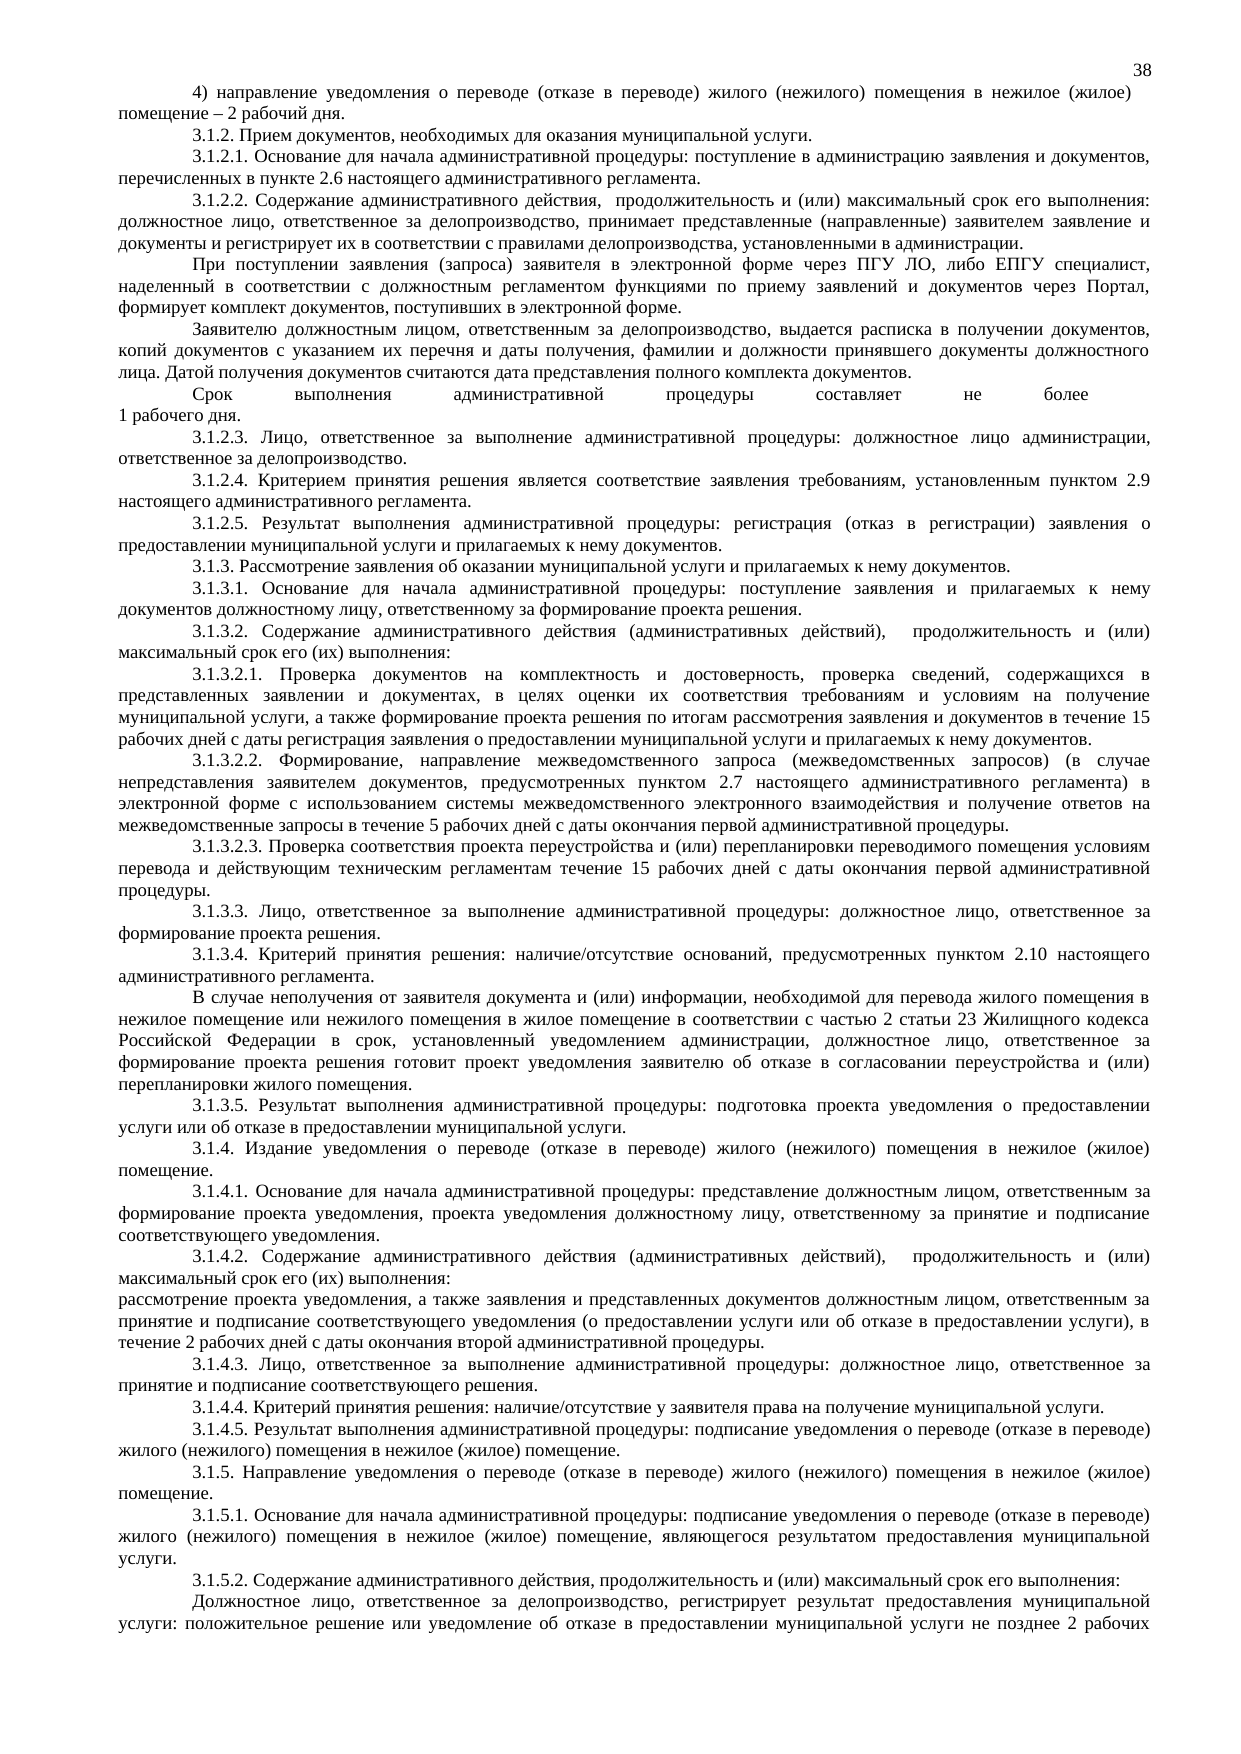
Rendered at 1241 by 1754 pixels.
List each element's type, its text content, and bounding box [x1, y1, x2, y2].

title 3.1.2.5. Результат выполнения административной процедуры: регистрация (отказ в регистрации) заявления о предоставлении муниципальной услуги и прилагаемых к нему документов. [118, 512, 1152, 555]
text рассмотрение проекта уведомления, а также заявления и представленных документов должностным лицом, ответственным за принятие и подписание соответствующего уведомления (о предоставлении услуги или об отказе в предоставлении услуги), в течение 2 рабочих дней с даты окончания второй административной процедуры. [118, 1288, 1152, 1353]
text 3.1.5.1. Основание для начала административной процедуры: подписание уведомления о переводе (отказе в переводе) жилого (нежилого) помещения в нежилое (жилое) помещение, являющегося результатом предоставления муниципальной услуги. [118, 1504, 1152, 1568]
text Заявителю должностным лицом, ответственным за делопроизводство, выдается расписка в получении документов, копий документов с указанием их перечня и даты получения, фамилии и должности принявшего документы должностного лица. Датой получения документов считаются дата представления полного комплекта документов. [118, 318, 1152, 382]
title 3.1.2.4. Критерием принятия решения является соответствие заявления требованиям, установленным пунктом 2.9 настоящего административного регламента. [118, 469, 1152, 512]
title 3.1.2.3. Лицо, ответственное за выполнение административной процедуры: должностное лицо администрации, ответственное за делопроизводство. [118, 426, 1152, 469]
text 3.1.3.3. Лицо, ответственное за выполнение административной процедуры: должностное лицо, ответственное за формирование проекта решения. [118, 900, 1152, 943]
text 3.1.5.2. Содержание административного действия, продолжительность и (или) максимальный срок его выполнения: [118, 1568, 1152, 1590]
title 3.1.2.1. Основание для начала административной процедуры: поступление в администрацию заявления и документов, перечисленных в пункте 2.6 настоящего административного регламента. [118, 145, 1152, 188]
text 3.1.3.2. Содержание административного действия (административных действий), продолжительность и (или) максимальный срок его (их) выполнения: [118, 620, 1152, 663]
text При поступлении заявления (запроса) заявителя в электронной форме через ПГУ ЛО, либо ЕПГУ специалист, наделенный в соответствии с должностным регламентом функциями по приему заявлений и документов через Портал, формирует комплект документов, поступивших в электронной форме. [118, 253, 1152, 318]
text 3.1.4.4. Критерий принятия решения: наличие/отсутствие у заявителя права на получение муниципальной услуги. [118, 1396, 1152, 1417]
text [118, 1590, 1152, 1633]
title 3.1.2. Прием документов, необходимых для оказания муниципальной услуги. [118, 124, 1152, 145]
title 3.1.4. Издание уведомления о переводе (отказе в переводе) жилого (нежилого) помещения в нежилое (жилое) помещение. [118, 1137, 1152, 1180]
text 3.1.4.5. Результат выполнения административной процедуры: подписание уведомления о переводе (отказе в переводе) жилого (нежилого) помещения в нежилое (жилое) помещение. [118, 1417, 1152, 1461]
text 3.1.4.3. Лицо, ответственное за выполнение административной процедуры: должностное лицо, ответственное за принятие и подписание соответствующего решения. [118, 1353, 1152, 1396]
title 3.1.3.1. Основание для начала административной процедуры: поступление заявления и прилагаемых к нему документов должностному лицу, ответственному за формирование проекта решения. [118, 577, 1152, 620]
text В случае неполучения от заявителя документа и (или) информации, необходимой для перевода жилого помещения в нежилое помещение или нежилого помещения в жилое помещение в соответствии с частью 2 статьи 23 Жилищного кодекса Российской Федерации в срок, установленный уведомлением администрации, должностное лицо, ответственное за формирование проекта решения готовит проект уведомления заявителю об отказе в согласовании переустройства и (или) перепланировки жилого помещения. [118, 986, 1152, 1094]
text 3.1.3.2.1. Проверка документов на комплектность и достоверность, проверка сведений, содержащихся в представленных заявлении и документах, в целях оценки их соответствия требованиям и условиям на получение муниципальной услуги, а также формирование проекта решения по итогам рассмотрения заявления и документов в течение 15 рабочих дней с даты регистрация заявления о предоставлении муниципальной услуги и прилагаемых к нему документов. [118, 663, 1152, 749]
title 3.1.2.2. Содержание административного действия, продолжительность и (или) максимальный срок его выполнения: должностное лицо, ответственное за делопроизводство, принимает представленные (направленные) заявителем заявление и документы и регистрирует их в соответствии с правилами делопроизводства, установленными в администрации. [118, 188, 1152, 253]
text 3.1.3.2.3. Проверка соответствия проекта переустройства и (или) перепланировки переводимого помещения условиям перевода и действующим техническим регламентам течение 15 рабочих дней с даты окончания первой административной процедуры. [118, 835, 1152, 900]
text 3.1.3.5. Результат выполнения административной процедуры: подготовка проекта уведомления о предоставлении услуги или об отказе в предоставлении муниципальной услуги. [118, 1094, 1152, 1137]
text 3.1.4.2. Содержание административного действия (административных действий), продолжительность и (или) максимальный срок его (их) выполнения: [118, 1245, 1152, 1288]
text Срок выполнения административной процедуры составляет не более 1 рабочего дня. [118, 382, 1152, 426]
title 4) направление уведомления о переводе (отказе в переводе) жилого (нежилого) помещения в нежилое (жилое) помещение – 2 рабочий дня. [118, 81, 1152, 124]
title 3.1.4.1. Основание для начала административной процедуры: представление должностным лицом, ответственным за формирование проекта уведомления, проекта уведомления должностному лицу, ответственному за принятие и подписание соответствующего уведомления. [118, 1180, 1152, 1245]
text 3.1.5. Направление уведомления о переводе (отказе в переводе) жилого (нежилого) помещения в нежилое (жилое) помещение. [118, 1461, 1152, 1504]
text 3.1.3. Рассмотрение заявления об оказании муниципальной услуги и прилагаемых к нему документов. [118, 555, 1152, 577]
text 3.1.3.2.2. Формирование, направление межведомственного запроса (межведомственных запросов) (в случае непредставления заявителем документов, предусмотренных пунктом 2.7 настоящего административного регламента) в электронной форме с использованием системы межведомственного электронного взаимодействия и получение ответов на межведомственные запросы в течение 5 рабочих дней с даты окончания первой административной процедуры. [118, 749, 1152, 835]
text 3.1.3.4. Критерий принятия решения: наличие/отсутствие оснований, предусмотренных пунктом 2.10 настоящего административного регламента. [118, 943, 1152, 986]
